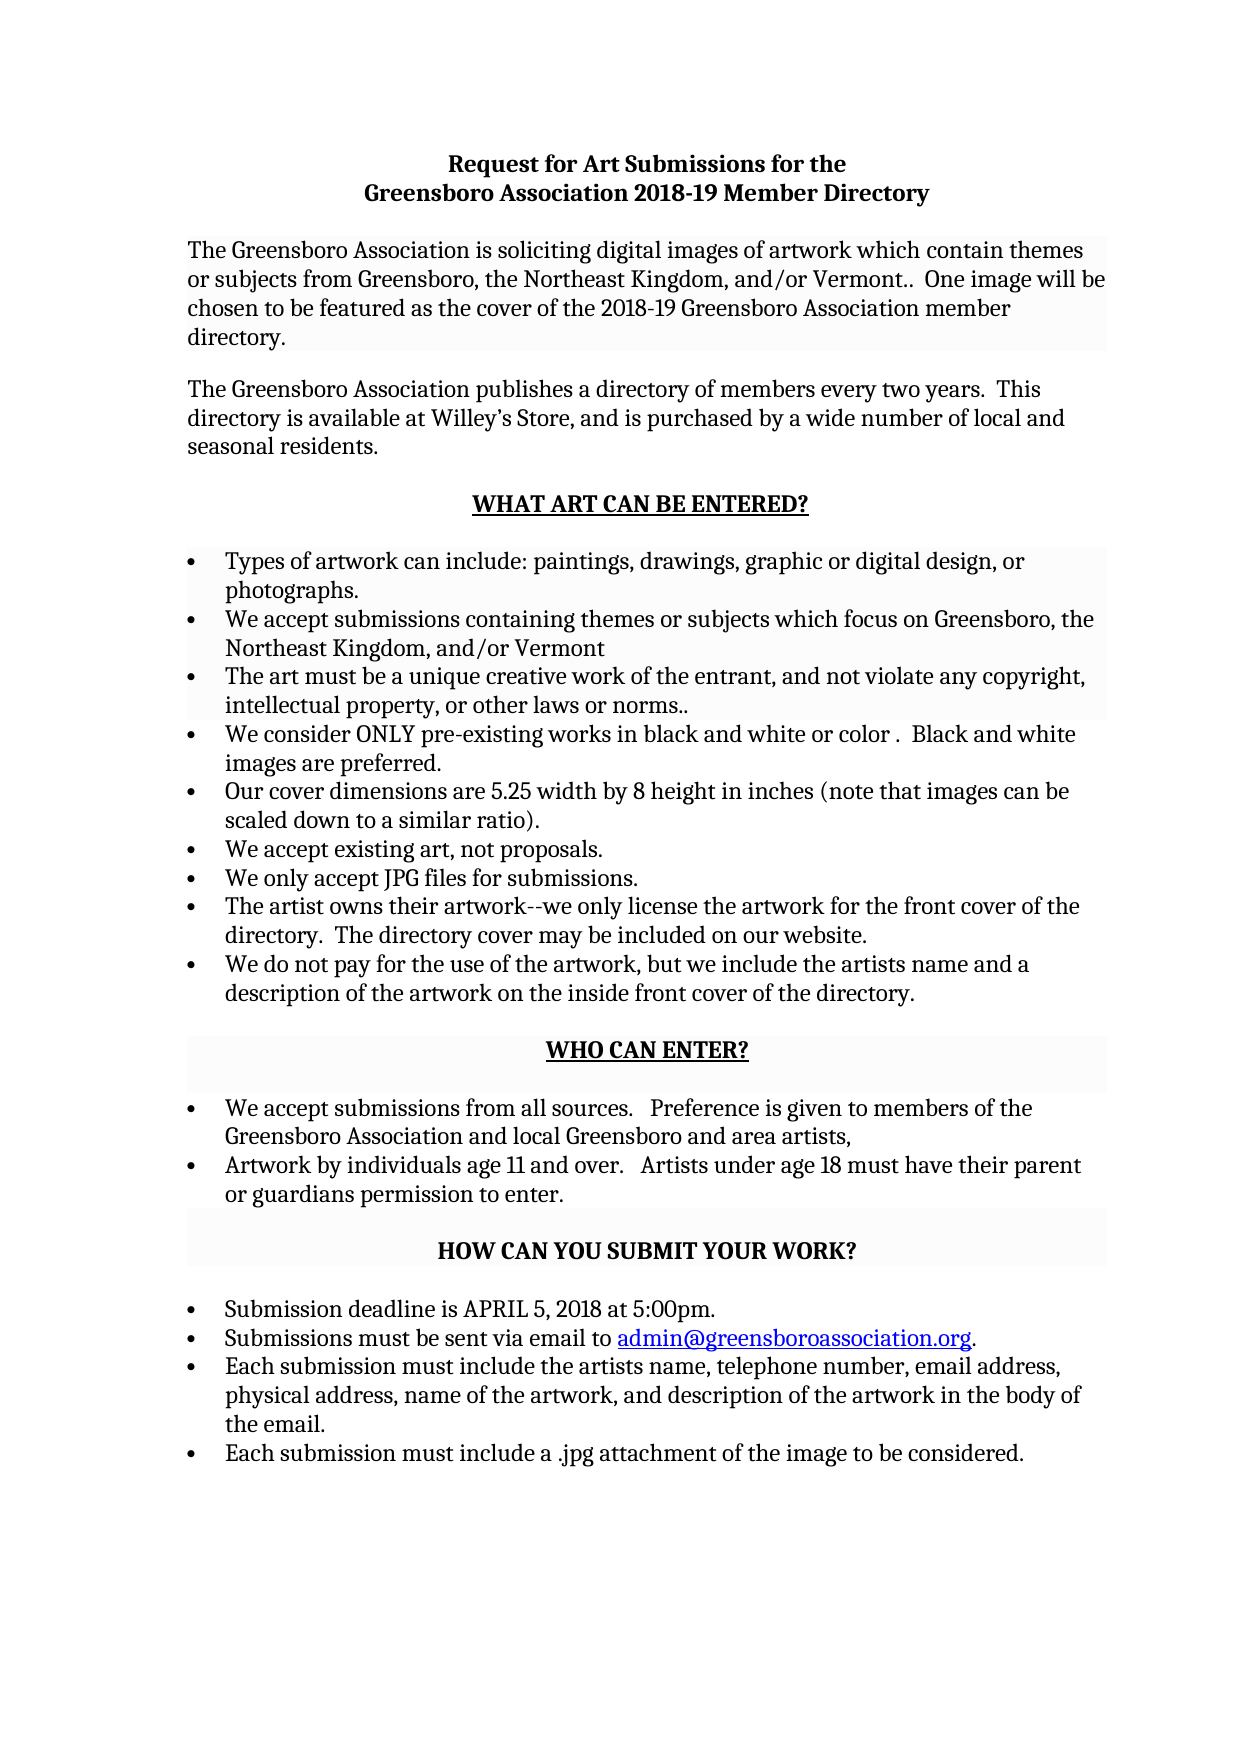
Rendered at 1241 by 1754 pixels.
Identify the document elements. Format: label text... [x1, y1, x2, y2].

list Each submission must include the artists name, telephone number, email address, physical address, name of the artwork, and description of the artwork in the body of the email. [187, 1352, 1107, 1438]
list We accept existing art, not proposals. [187, 835, 1107, 863]
list Submission deadline is APRIL 5, 2018 at 5:00pm. [187, 1295, 1107, 1323]
list The artist owns their artwork--we only license the artwork for the front cover of the directory. The directory cover may be included on our website. [187, 892, 1107, 950]
list Submissions must be sent via email to admin@greensboroassociation.org. [187, 1323, 1107, 1352]
text The Greensboro Association publishes a directory of members every two years. This directory is available at Willey’s Store, and is purchased by a wide number of local and seasonal residents. [187, 375, 1107, 461]
list Each submission must include a .jpg attachment of the image to be considered. [187, 1438, 1107, 1467]
text The Greensboro Association is soliciting digital images of artwork which contain themes or subjects from Greensboro, the Northeast Kingdom, and/or Vermont.. One image will be chosen to be featured as the cover of the 2018-19 Greensboro Association member directory. [187, 236, 1107, 351]
list Our cover dimensions are 5.25 width by 8 height in inches (note that images can be scaled down to a similar ratio). [187, 777, 1107, 835]
list Artwork by individuals age 11 and over. Artists under age 18 must have their parent or guardians permission to enter. [187, 1151, 1107, 1208]
list The art must be a unique creative work of the entrant, and not violate any copyright, intellectual property, or other laws or norms.. [187, 662, 1107, 720]
list We consider ONLY pre-existing works in black and white or color . Black and white images are preferred. [187, 720, 1107, 777]
text WHAT ART CAN BE ENTERED? [187, 490, 1087, 518]
text Request for Art Submissions for the [187, 150, 1107, 179]
list We only accept JPG files for submissions. [187, 863, 1107, 892]
list We accept submissions from all sources. Preference is given to members of the Greensboro Association and local Greensboro and area artists, [187, 1093, 1107, 1151]
text WHO CAN ENTER? [187, 1036, 1107, 1065]
text Greensboro Association 2018-19 Member Directory [187, 179, 1107, 207]
list We accept submissions containing themes or subjects which focus on Greensboro, the Northeast Kingdom, and/or Vermont [187, 605, 1107, 662]
list Types of artwork can include: paintings, drawings, graphic or digital design, or photographs. [187, 547, 1107, 605]
list We do not pay for the use of the artwork, but we include the artists name and a description of the artwork on the inside front cover of the directory. [187, 950, 1107, 1007]
text HOW CAN YOU SUBMIT YOUR WORK? [187, 1237, 1107, 1266]
